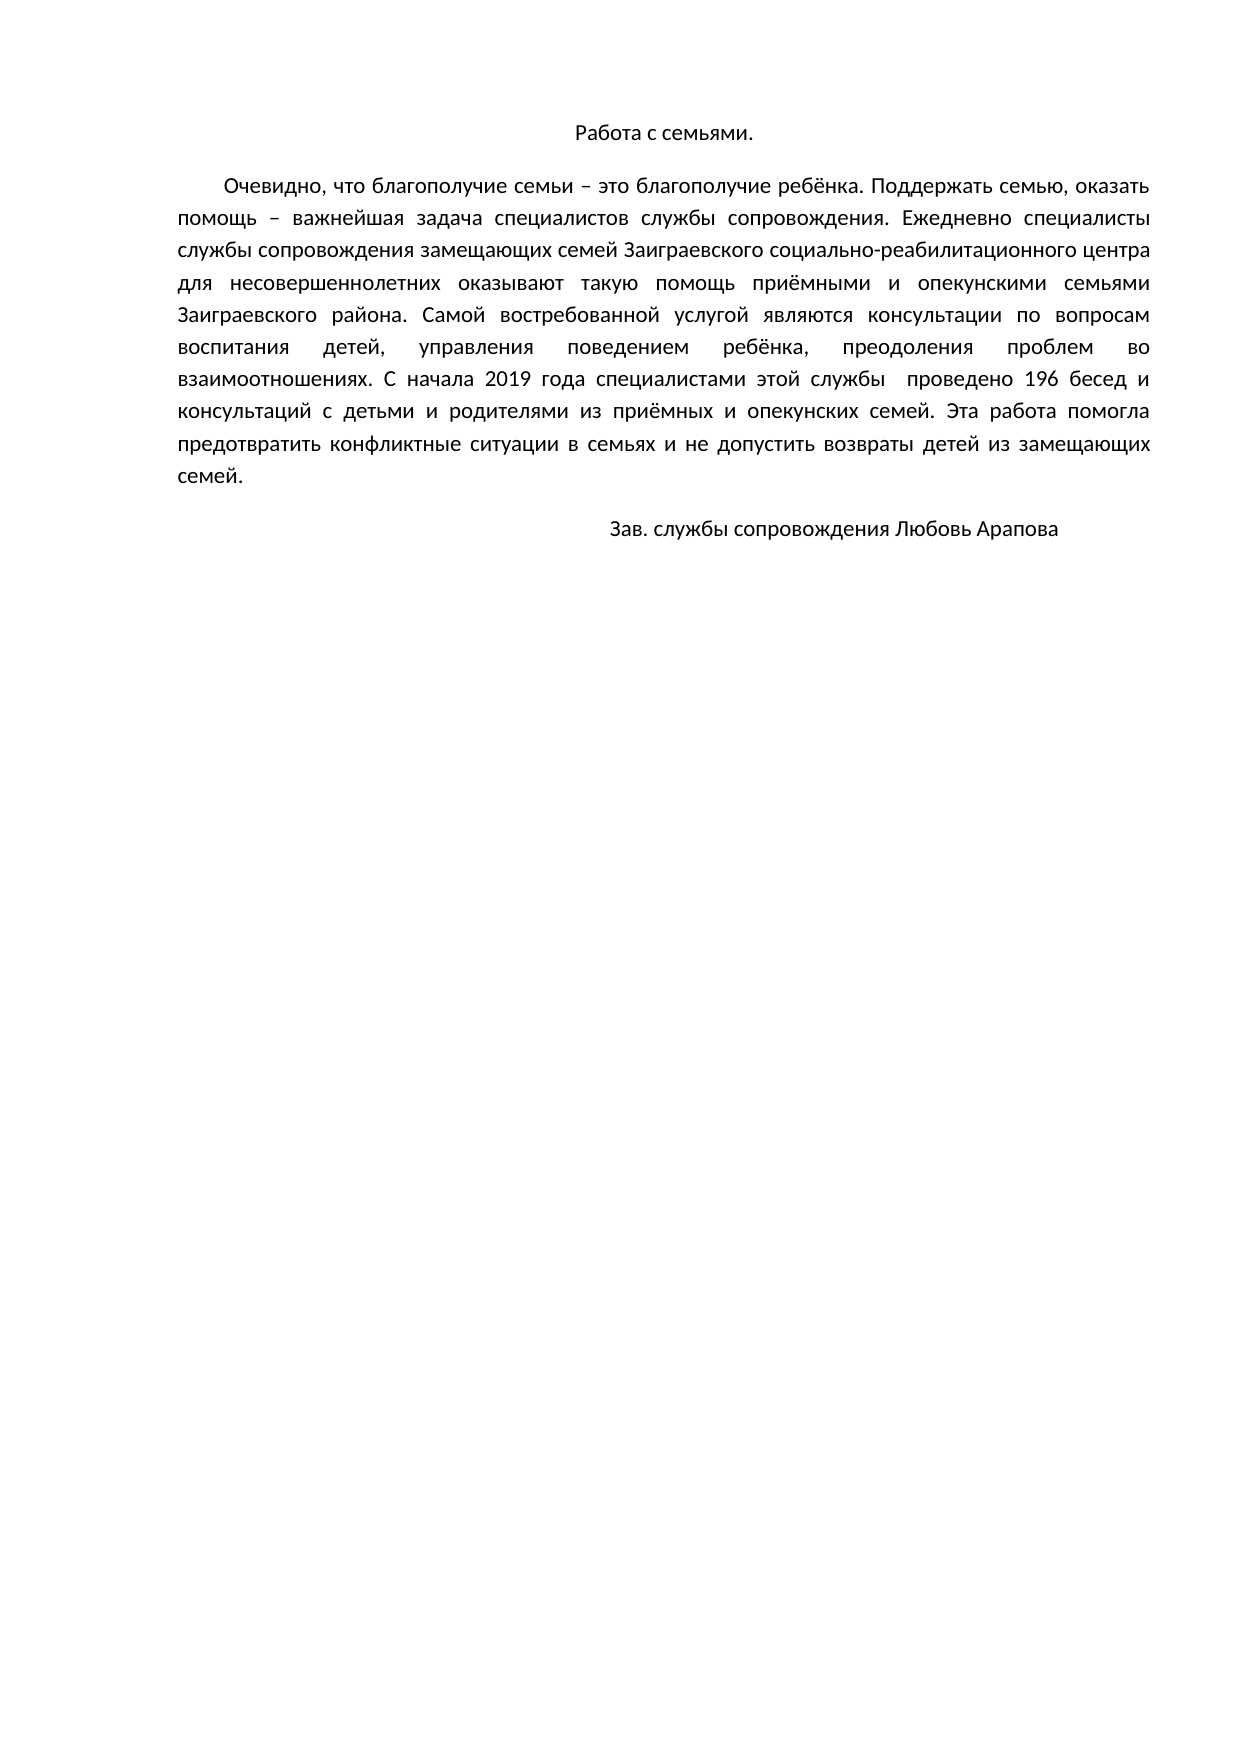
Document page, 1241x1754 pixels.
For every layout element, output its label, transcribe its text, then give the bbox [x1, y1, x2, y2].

text Зав. службы сопровождения Любовь Арапова [177, 514, 1152, 542]
text Работа с семьями. [177, 118, 1152, 146]
text Очевидно, что благополучие семьи – это благополучие ребёнка. Поддержать семью, оказать помощь – важнейшая задача специалистов службы сопровождения. Ежедневно специалисты службы сопровождения замещающих семей Заиграевского социально-реабилитационного центра для несовершеннолетних оказывают такую помощь приёмными и опекунскими семьями Заиграевского района. Самой востребованной услугой являются консультации по вопросам воспитания детей, управления поведением ребёнка, преодоления проблем во взаимоотношениях. С начала 2019 года специалистами этой службы проведено 196 бесед и консультаций с детьми и родителями из приёмных и опекунских семей. Эта работа помогла предотвратить конфликтные ситуации в семьях и не допустить возвраты детей из замещающих семей. [177, 171, 1152, 489]
